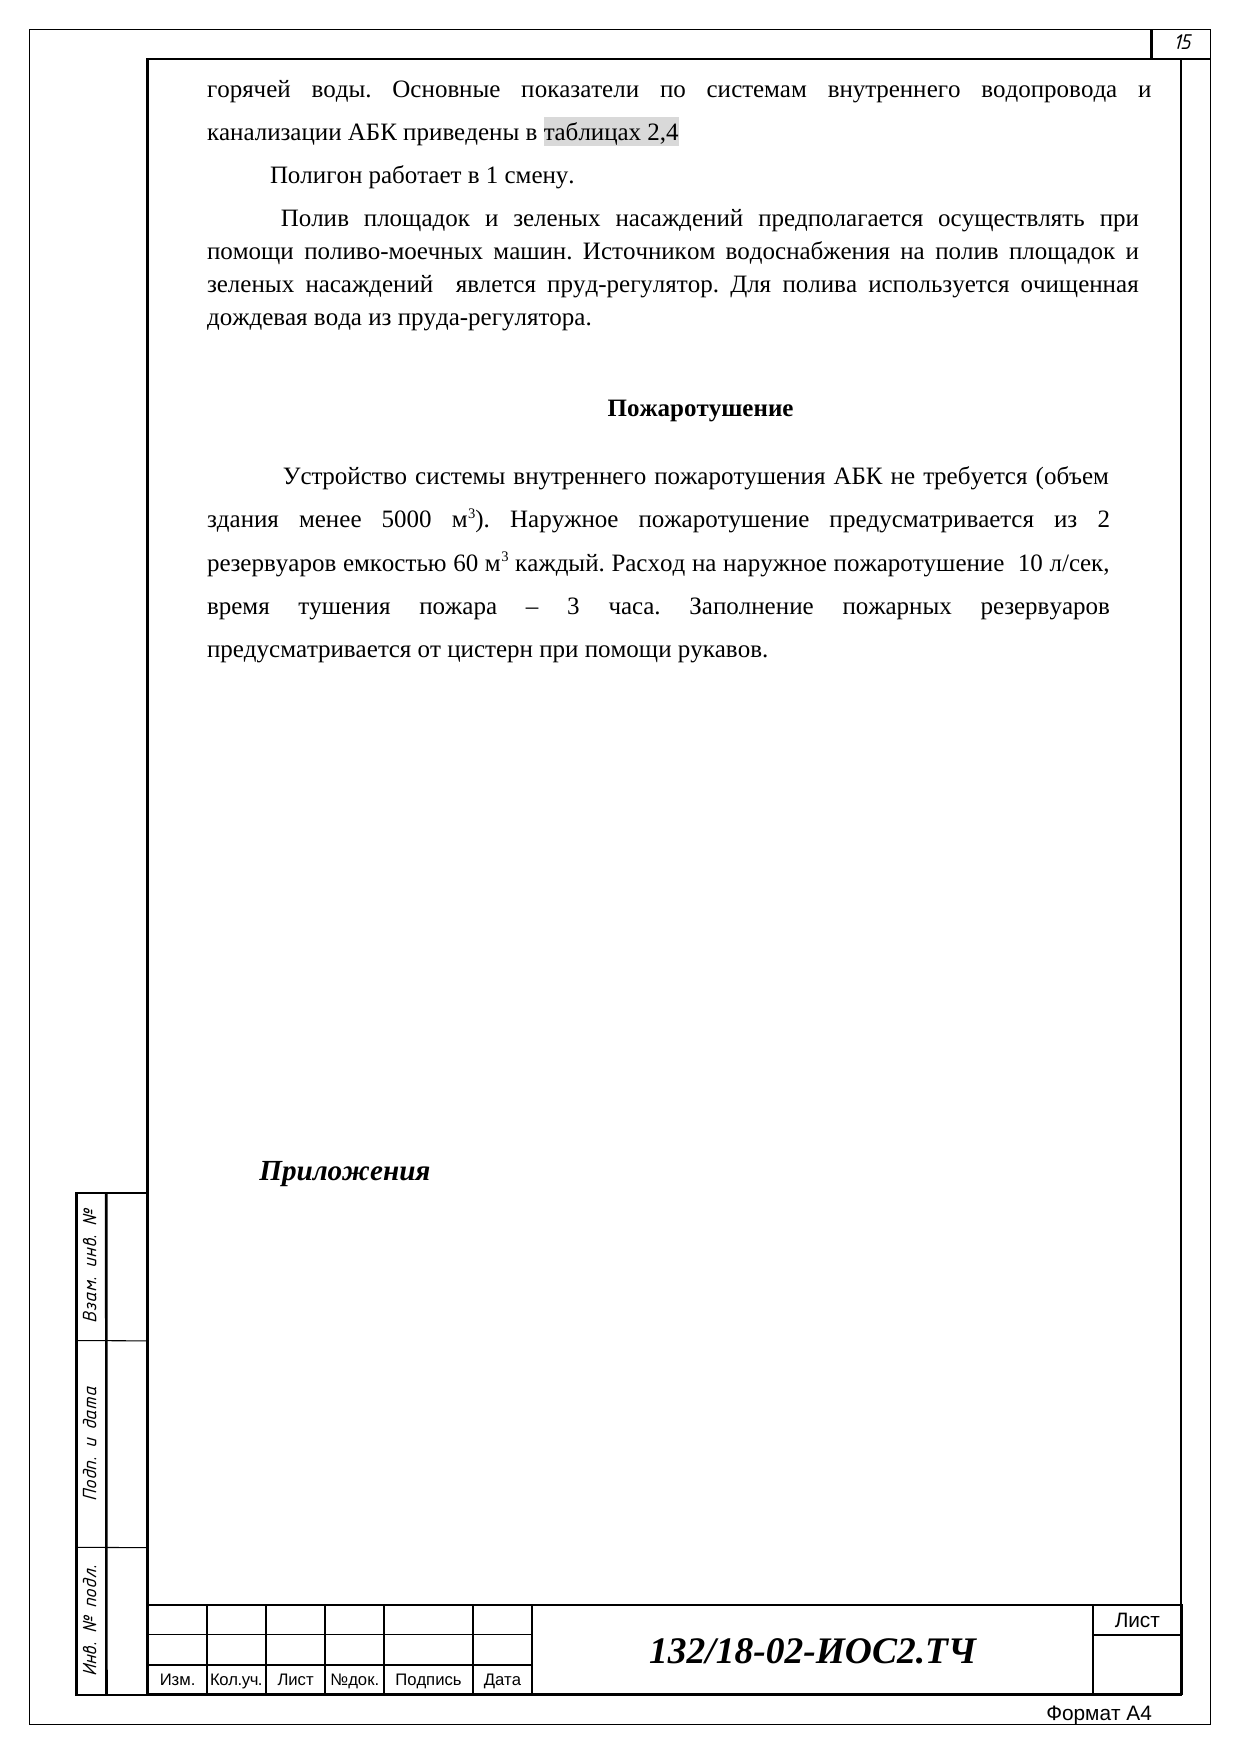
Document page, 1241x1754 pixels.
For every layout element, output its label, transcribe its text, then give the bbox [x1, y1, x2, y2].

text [177, 74, 1152, 146]
text Полив площадок и зеленых насаждений предполагается осуществлять при помощи поливо-моечных машин. Источником водоснабжения на полив площадок и зеленых насаждений явлется пруд-регулятор. Для полива используется очищенная дождевая вода из пруда-регулятора. [207, 203, 1140, 331]
text Полигон работает в 1 смену. [177, 160, 1152, 189]
text Устройство системы внутреннего пожаротушения АБК не требуется (объем здания менее 5000 м3). Наружное пожаротушение предусматривается из 2 резервуаров емкостью 60 м3 каждый. Расход на наружное пожаротушение 10 л/сек, время тушения пожара – 3 часа. Заполнение пожарных резервуаров предусматривается от цистерн при помощи рукавов. [177, 461, 1110, 663]
text Приложения [259, 1153, 1152, 1187]
text Пожаротушение [207, 393, 1152, 422]
